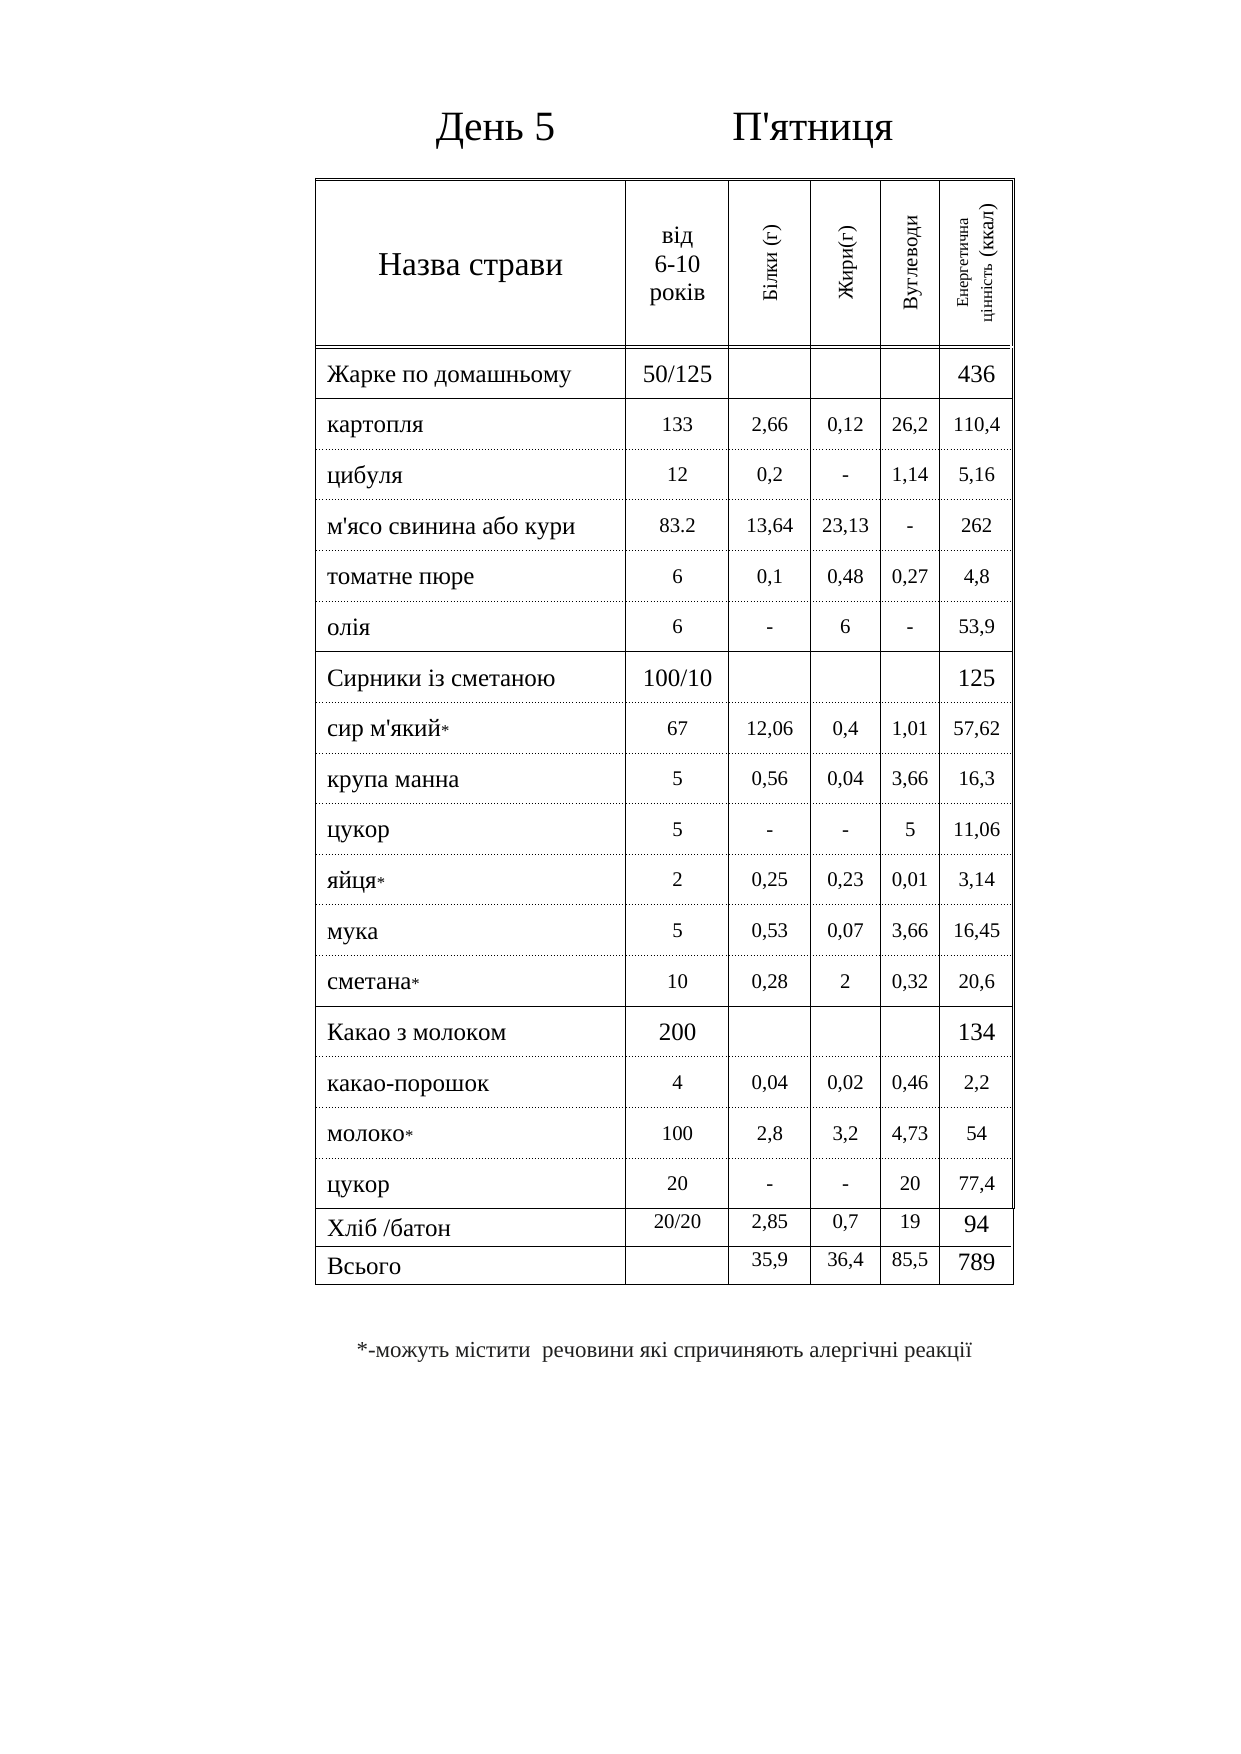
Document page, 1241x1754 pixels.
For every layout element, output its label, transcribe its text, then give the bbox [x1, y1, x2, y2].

table_cell цукор [316, 1158, 625, 1208]
table_cell 4,8 [940, 550, 1012, 601]
table_cell [881, 349, 939, 398]
table_cell [881, 652, 939, 702]
table_cell 12,06 [729, 702, 810, 752]
table_header Білки (г) [729, 181, 810, 345]
table_cell [729, 349, 810, 398]
table_cell яйця* [316, 854, 625, 904]
table_cell 54 [940, 1107, 1012, 1157]
table_cell 5,16 [940, 449, 1012, 499]
table_cell 0,28 [729, 955, 810, 1006]
table_cell - [881, 601, 939, 651]
table_cell 50/125 [626, 349, 728, 398]
table_cell 16,45 [940, 904, 1012, 955]
table_cell молоко* [316, 1107, 625, 1157]
table_cell 0,27 [881, 550, 939, 601]
table_cell 2,66 [729, 399, 810, 449]
table_cell 16,3 [940, 753, 1012, 803]
table_cell 2,2 [940, 1056, 1012, 1107]
table_cell [729, 652, 810, 702]
table_cell томатне пюре [316, 550, 625, 601]
table_cell [626, 1247, 728, 1284]
table_cell 2 [626, 854, 728, 904]
table_cell 100/10 [626, 652, 728, 702]
table_cell 0,25 [729, 854, 810, 904]
table_cell 0,04 [811, 753, 880, 803]
table_cell 3,66 [881, 904, 939, 955]
table_cell [729, 1007, 810, 1056]
table_cell 83.2 [626, 499, 728, 550]
table_cell 2 [811, 955, 880, 1006]
table_cell картопля [316, 399, 625, 449]
table_cell 85,5 [881, 1247, 939, 1284]
table_cell 0,46 [881, 1056, 939, 1107]
table_cell 5 [626, 803, 728, 854]
table_cell 19 [881, 1209, 939, 1246]
table_cell 23,13 [811, 499, 880, 550]
table_cell 125 [940, 652, 1012, 702]
table_cell 3,66 [881, 753, 939, 803]
table_cell 0,4 [811, 702, 880, 752]
table_cell 12 [626, 449, 728, 499]
table_cell 5 [626, 904, 728, 955]
table_cell 100 [626, 1107, 728, 1157]
table_cell Хліб /батон [316, 1209, 625, 1246]
table_cell 36,4 [811, 1247, 880, 1284]
table_cell 4 [626, 1056, 728, 1107]
table_header Жири(г) [811, 181, 880, 345]
table_cell 0,23 [811, 854, 880, 904]
table_cell Всього [316, 1247, 625, 1284]
table_cell крупа манна [316, 753, 625, 803]
table_cell 5 [626, 753, 728, 803]
table_cell 26,2 [881, 399, 939, 449]
table_cell 94 [940, 1209, 1013, 1246]
table_cell мука [316, 904, 625, 955]
table_cell - [811, 1158, 880, 1208]
table_cell 2,8 [729, 1107, 810, 1157]
table_cell 133 [626, 399, 728, 449]
table_cell 789 [940, 1246, 1013, 1284]
table_cell - [729, 1158, 810, 1208]
table_cell 0,56 [729, 753, 810, 803]
table_cell 77,4 [940, 1158, 1012, 1208]
table_cell цибуля [316, 449, 625, 499]
table_cell сир м'який* [316, 702, 625, 752]
table_cell 0,12 [811, 399, 880, 449]
table_cell 11,06 [940, 803, 1012, 854]
table_header від 6-10 років [626, 181, 728, 345]
text День 5 П'ятниця [177, 102, 1152, 150]
table_cell 1,14 [881, 449, 939, 499]
table_cell 0,07 [811, 904, 880, 955]
table_cell 20 [626, 1158, 728, 1208]
table_cell м'ясо свинина або кури [316, 499, 625, 550]
table_cell олія [316, 601, 625, 651]
table_cell какао-порошок [316, 1056, 625, 1107]
table_cell [811, 349, 880, 398]
table_cell 200 [626, 1007, 728, 1056]
table_cell - [729, 601, 810, 651]
table_cell 20 [881, 1158, 939, 1208]
table_cell сметана* [316, 955, 625, 1006]
table_cell 4,73 [881, 1107, 939, 1157]
table_cell 35,9 [729, 1247, 810, 1284]
table_cell 0,04 [729, 1056, 810, 1107]
table_cell - [811, 449, 880, 499]
table_cell 436 [940, 345, 1013, 398]
table_cell - [881, 499, 939, 550]
table_cell 1,01 [881, 702, 939, 752]
table_cell цукор [316, 803, 625, 854]
table_cell 0,02 [811, 1056, 880, 1107]
table_cell Жарке по домашньому [316, 349, 625, 398]
table_cell 0,7 [811, 1209, 880, 1246]
table_cell 20/20 [626, 1209, 728, 1246]
table_cell 53,9 [940, 601, 1012, 651]
table_cell - [811, 803, 880, 854]
table_cell 0,53 [729, 904, 810, 955]
table_cell 2,85 [729, 1209, 810, 1246]
table_cell 0,48 [811, 550, 880, 601]
table_header Назва страви [316, 181, 625, 345]
table_cell 0,01 [881, 854, 939, 904]
table_cell 13,64 [729, 499, 810, 550]
table_cell 0,32 [881, 955, 939, 1006]
table_cell 6 [811, 601, 880, 651]
table_cell 0,1 [729, 550, 810, 601]
table_header Енергетична цінність (ккал) [940, 181, 1012, 345]
table_cell [811, 652, 880, 702]
text *-можуть містити речовини які спричиняють алергічні реакції [177, 1336, 1152, 1363]
table_cell Сирники із сметаною [316, 652, 625, 702]
table_cell [881, 1007, 939, 1056]
table_cell 262 [940, 499, 1012, 550]
table_cell 10 [626, 955, 728, 1006]
table_cell [811, 1007, 880, 1056]
table_cell 20,6 [940, 955, 1012, 1006]
table_header Вуглеводи [881, 181, 939, 345]
table_cell - [729, 803, 810, 854]
table_cell 134 [940, 1007, 1012, 1056]
table_cell 57,62 [940, 702, 1012, 752]
table_cell 110,4 [940, 399, 1012, 449]
table_cell 3,2 [811, 1107, 880, 1157]
table_cell 6 [626, 550, 728, 601]
table_cell Какао з молоком [316, 1007, 625, 1056]
table_cell 6 [626, 601, 728, 651]
table_cell 3,14 [940, 854, 1012, 904]
table_cell 5 [881, 803, 939, 854]
table_cell 0,2 [729, 449, 810, 499]
table_cell 67 [626, 702, 728, 752]
